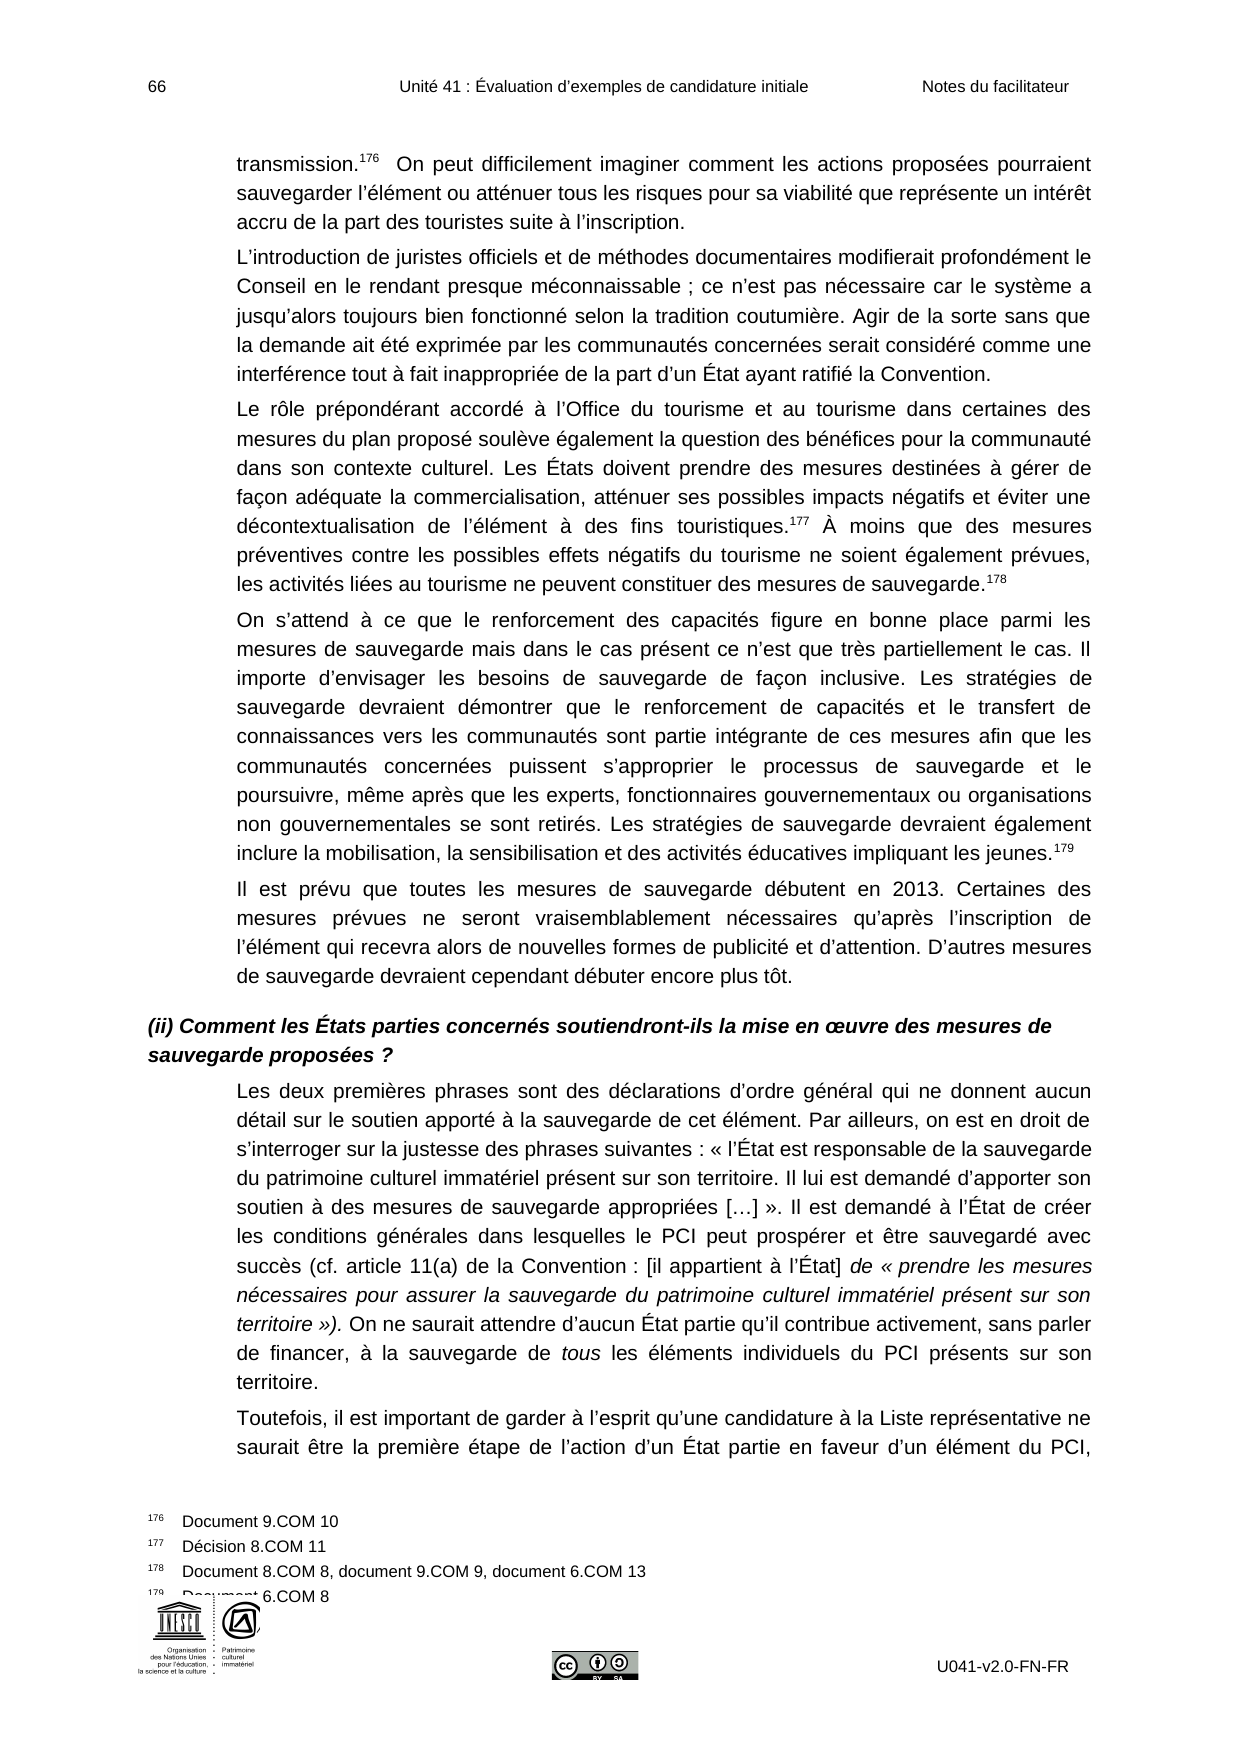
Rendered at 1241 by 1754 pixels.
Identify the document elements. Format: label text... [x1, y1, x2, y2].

text (ii) Comment les États parties concernés soutiendront-ils la mise en œuvre des mesures de sauvegarde proposées ? [148, 1010, 1092, 1068]
text Il est prévu que toutes les mesures de sauvegarde débutent en 2013. Certaines des mesures prévues ne seront vraisemblablement nécessaires qu’après l’inscription de l’élément qui recevra alors de nouvelles formes de publicité et d’attention. D’autres mesures de sauvegarde devraient cependant débuter encore plus tôt. [236, 873, 1092, 989]
picture [550, 1651, 638, 1680]
text Le rôle prépondérant accordé à l’Office du tourisme et au tourisme dans certaines des mesures du plan proposé soulève également la question des bénéfices pour la communauté dans son contexte culturel. Les États doivent prendre des mesures destinées à gérer de façon adéquate la commercialisation, atténuer ses possibles impacts négatifs et éviter une décontextualisation de l’élément à des fins touristiques. À moins que des mesures préventives contre les possibles effets négatifs du tourisme ne soient également prévues, les activités liées au tourisme ne peuvent constituer des mesures de sauvegarde. [236, 393, 1092, 598]
text On s’attend à ce que le renforcement des capacités figure en bonne place parmi les mesures de sauvegarde mais dans le cas présent ce n’est que très partiellement le cas. Il importe d’envisager les besoins de sauvegarde de façon inclusive. Les stratégies de sauvegarde devraient démontrer que le renforcement de capacités et le transfert de connaissances vers les communautés sont partie intégrante de ces mesures afin que les communautés concernées puissent s’approprier le processus de sauvegarde et le poursuivre, même après que les experts, fonctionnaires gouvernementaux ou organisations non gouvernementales se sont retirés. Les stratégies de sauvegarde devraient également inclure la mobilisation, la sensibilisation et des activités éducatives impliquant les jeunes. [236, 604, 1092, 866]
picture [138, 1595, 260, 1680]
text Les deux premières phrases sont des déclarations d’ordre général qui ne donnent aucun détail sur le soutien apporté à la sauvegarde de cet élément. Par ailleurs, on est en droit de s’interroger sur la justesse des phrases suivantes : « l’État est responsable de la sauvegarde du patrimoine culturel immatériel présent sur son territoire. Il lui est demandé d’apporter son soutien à des mesures de sauvegarde appropriées […] ». Il est demandé à l’État de créer les conditions générales dans lesquelles le PCI peut prospérer et être sauvegardé avec succès (cf. article 11(a) de la Convention : [il appartient à l’État] de « prendre les mesures nécessaires pour assurer la sauvegarde du patrimoine culturel immatériel présent sur son territoire »). On ne saurait attendre d’aucun État partie qu’il contribue activement, sans parler de financer, à la sauvegarde de tous les éléments individuels du PCI présents sur son territoire. [236, 1075, 1092, 1396]
text L’introduction de juristes officiels et de méthodes documentaires modifierait profondément le Conseil en le rendant presque méconnaissable ; ce n’est pas nécessaire car le système a jusqu’alors toujours bien fonctionné selon la tradition coutumière. Agir de la sorte sans que la demande ait été exprimée par les communautés concernées serait considéré comme une interférence tout à fait inappropriée de la part d’un État ayant ratifié la Convention. [236, 241, 1092, 387]
